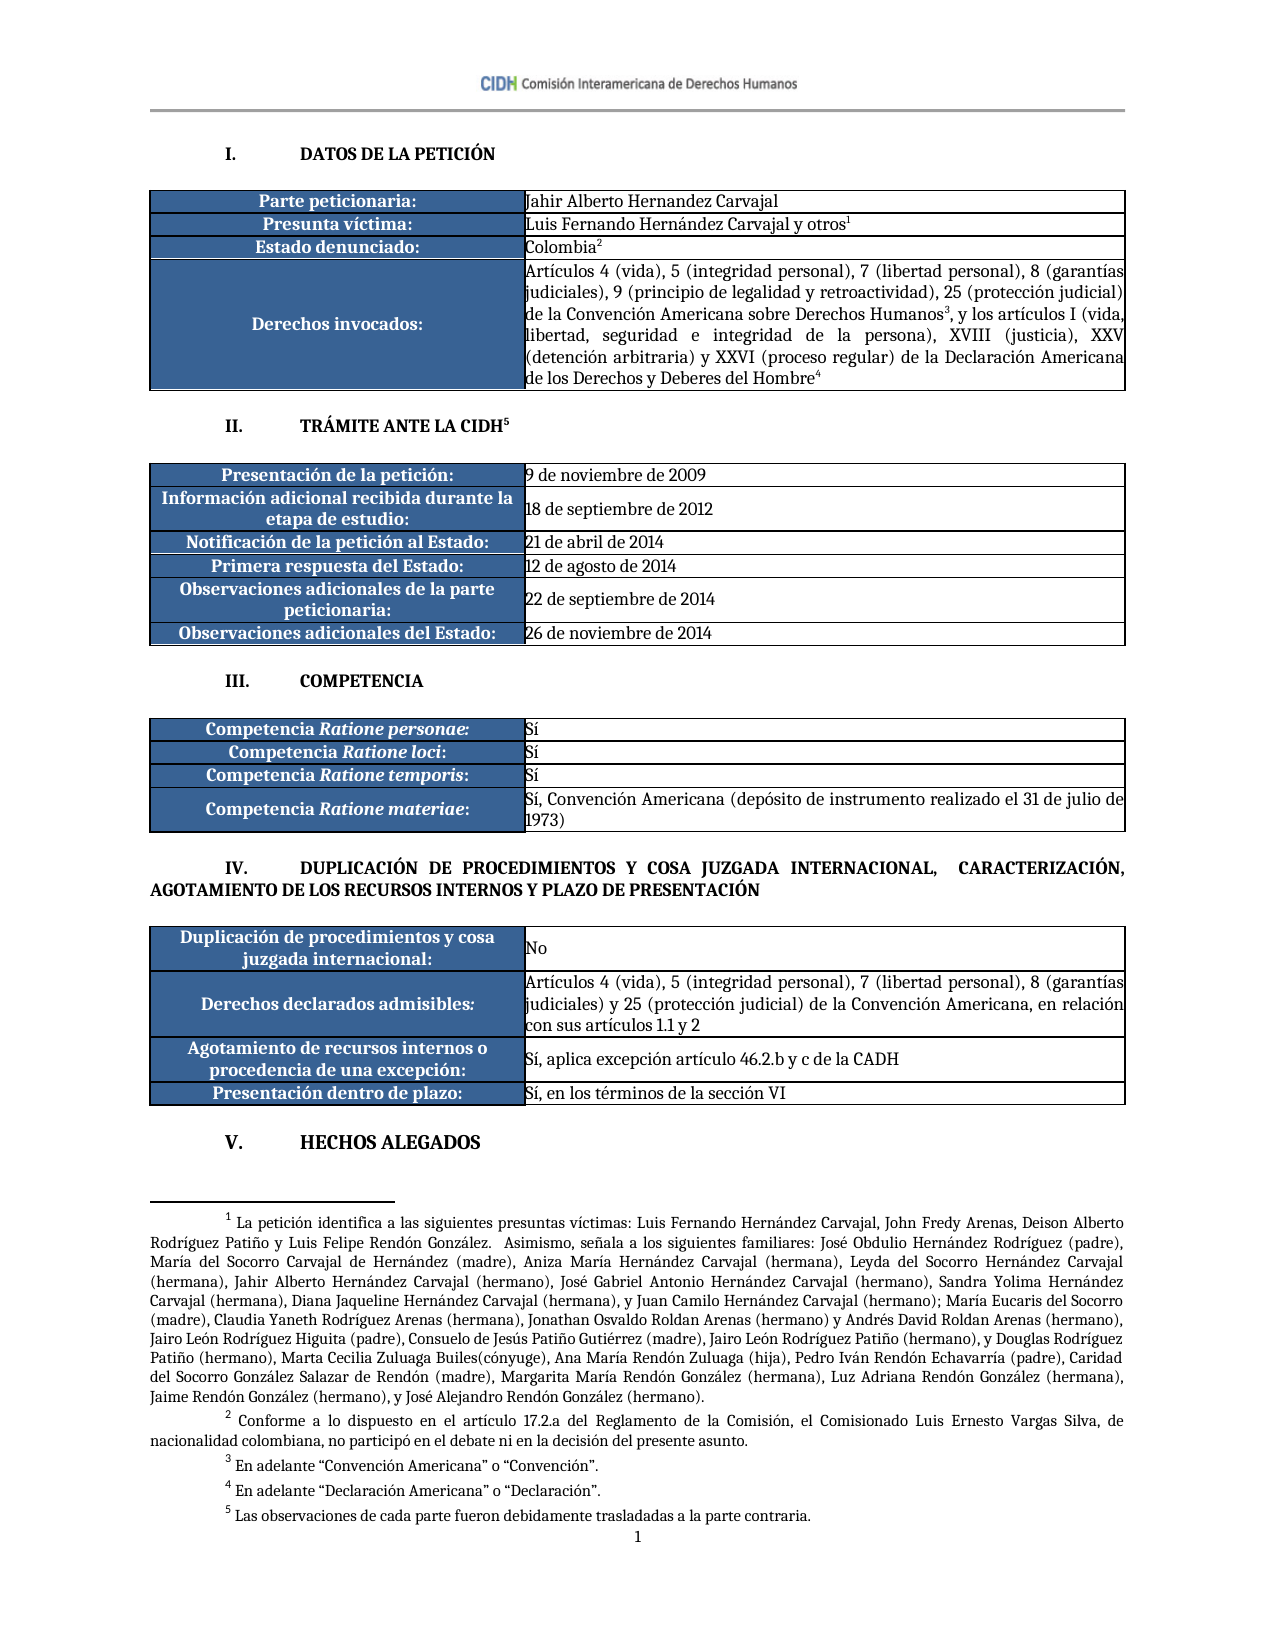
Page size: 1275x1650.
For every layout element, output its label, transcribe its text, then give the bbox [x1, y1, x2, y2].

table_cell 21 de abril de 2014 [526, 532, 1124, 553]
table_header Sí [526, 719, 1124, 740]
table_cell Sí, en los términos de la sección VI [526, 1083, 1124, 1104]
table_cell 12 de agosto de 2014 [526, 555, 1124, 577]
table_header Jahir Alberto Hernandez Carvajal [526, 191, 1124, 212]
table_cell Sí, Convención Americana (depósito de instrumento realizado el 31 de julio de 1973) [526, 788, 1124, 831]
table_header Duplicación de procedimientos y cosa juzgada internacional: [151, 927, 524, 970]
table_cell Sí [526, 765, 1124, 786]
table_cell Competencia Ratione materiae: [151, 788, 524, 831]
table_cell Colombia [526, 237, 1124, 258]
text IV. DUPLICACIÓN DE PROCEDIMIENTOS Y COSA JUZGADA INTERNACIONAL, CARACTERIZACIÓN, AGOTAMIENTO DE LOS RECURSOS INTERNOS Y PLAZO DE PRESENTACIÓN [150, 858, 1125, 901]
text V. HECHOS ALEGADOS [150, 1131, 1125, 1154]
table_cell Estado denunciado: [151, 237, 524, 258]
table_cell Agotamiento de recursos internos o procedencia de una excepción: [151, 1038, 524, 1081]
table_cell 18 de septiembre de 2012 [526, 487, 1124, 530]
table_cell Derechos declarados admisibles: [151, 972, 524, 1036]
table_cell Artículos 4 (vida), 5 (integridad personal), 7 (libertad personal), 8 (garantías judiciales), 9 (principio de legalidad y retroactividad), 25 (protección judicial) de la Convención Americana sobre Derechos Humanos, y los artículos I (vida, libertad, seguridad e integridad de la persona), XVIII (justicia), XXV (detención arbitraria) y XXVI (proceso regular) de la Declaración Americana de los Derechos y Deberes del Hombre [526, 260, 1124, 389]
table_cell : [151, 214, 524, 235]
table_cell Competencia Ratione loci: [151, 742, 524, 763]
table_header Parte peticionaria: [151, 191, 524, 212]
text II. TRÁMITE ANTE LA CIDH [150, 416, 1125, 438]
table_cell Sí [526, 742, 1124, 763]
table_cell Artículos 4 (vida), 5 (integridad personal), 7 (libertad personal), 8 (garantías judiciales) y 25 (protección judicial) de la Convención Americana, en relación con sus artículos 1.1 y 2 [526, 972, 1124, 1036]
table_cell 22 de septiembre de 2014 [526, 578, 1124, 621]
table_cell Observaciones adicionales del Estado: [151, 623, 524, 644]
table_header No [526, 927, 1124, 970]
table_cell Información adicional recibida durante la etapa de estudio: [151, 487, 524, 530]
text III. COMPETENCIA [150, 671, 1125, 693]
table_cell Observaciones adicionales de la parte peticionaria: [151, 578, 524, 621]
picture [475, 75, 800, 93]
table_cell Luis Fernando Hernández Carvajal y otros [526, 214, 1124, 235]
table_cell Sí, aplica excepción artículo 46.2.b y c de la CADH [526, 1038, 1124, 1081]
table_cell Notificación de la petición al Estado: [151, 532, 524, 553]
text I. DATOS DE LA PETICIÓN [150, 143, 1125, 165]
table_cell Presentación dentro de plazo: [151, 1083, 524, 1104]
table_header 9 de noviembre de 2009 [526, 464, 1124, 486]
table_cell Primera respuesta del Estado: [151, 555, 524, 577]
table_header Competencia Ratione personae: [151, 719, 524, 740]
table_header Presentación de la petición: [151, 464, 524, 486]
table_cell 26 de noviembre de 2014 [526, 623, 1124, 644]
table_cell Competencia Ratione temporis: [151, 765, 524, 786]
table_cell Derechos invocados: [151, 260, 524, 389]
